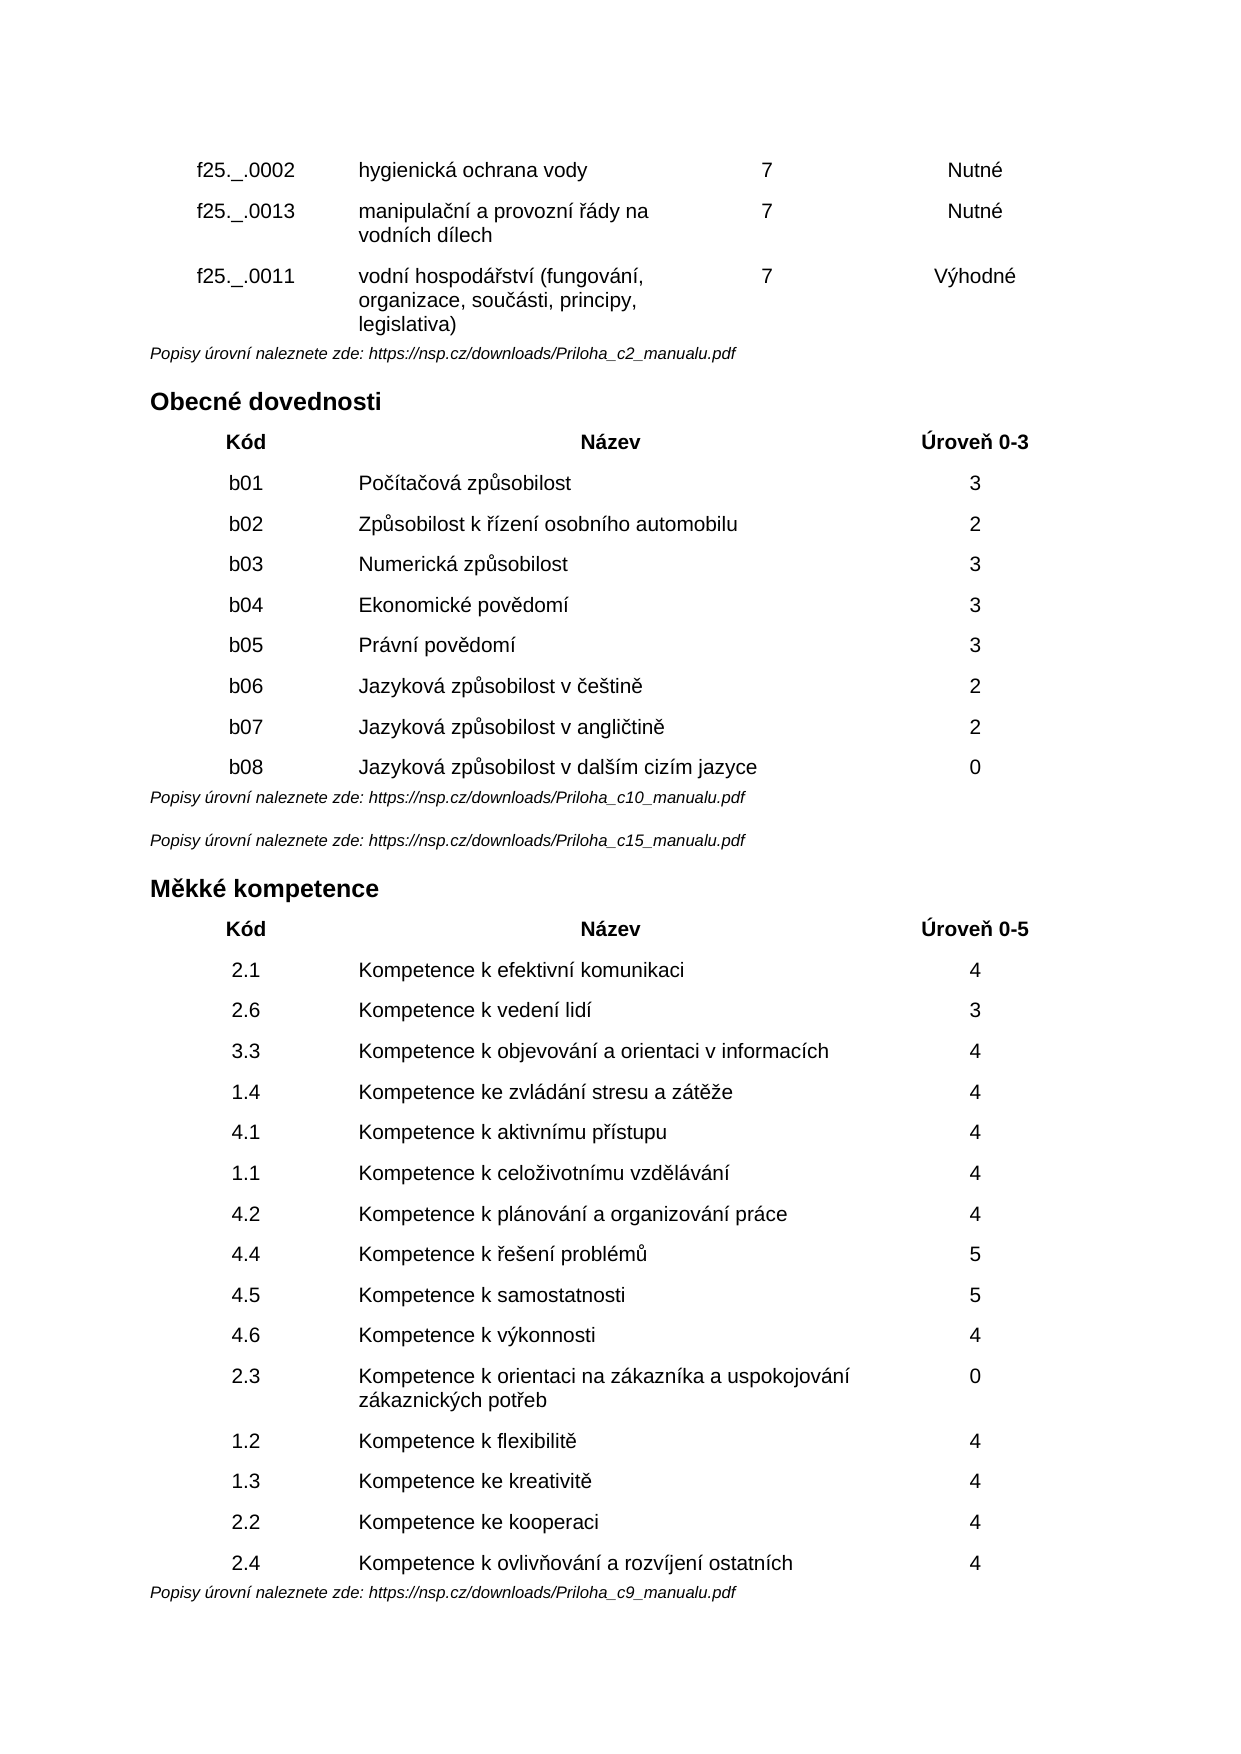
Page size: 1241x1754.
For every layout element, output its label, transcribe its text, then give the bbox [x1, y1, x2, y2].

table_cell 4 [871, 1153, 1079, 1193]
table_cell 3 [871, 463, 1079, 503]
table_cell 4 [871, 1071, 1079, 1112]
table_cell Jazyková způsobilost v češtině [350, 666, 871, 706]
subtitle Obecné dovednosti [150, 387, 1090, 416]
table_cell 4 [871, 1112, 1079, 1152]
text Popisy úrovní naleznete zde: https://nsp.cz/downloads/Priloha_c15_manualu.pdf [150, 831, 1090, 850]
table_cell Kompetence k ovlivňování a rozvíjení ostatních [350, 1542, 871, 1583]
table_cell 2 [871, 706, 1079, 747]
table_header Úroveň 0-3 [871, 422, 1079, 462]
table_cell 4.4 [142, 1234, 350, 1274]
table_cell Kompetence k samostatnosti [350, 1274, 871, 1315]
table_cell 5 [871, 1274, 1079, 1315]
table_cell b06 [142, 666, 350, 706]
table_cell 2.6 [142, 990, 350, 1031]
table_cell 4 [871, 1031, 1079, 1071]
table_cell 4 [871, 1542, 1079, 1583]
table_cell 2.4 [142, 1542, 350, 1583]
table_cell 4.2 [142, 1193, 350, 1234]
table_cell hygienická ochrana vody [350, 150, 662, 191]
text Popisy úrovní naleznete zde: https://nsp.cz/downloads/Priloha_c2_manualu.pdf [150, 344, 1090, 363]
table_cell Kompetence k flexibilitě [350, 1420, 871, 1461]
table_cell Nutné [871, 191, 1079, 255]
table_cell 3 [871, 584, 1079, 625]
table_cell 2 [871, 666, 1079, 706]
table_cell Kompetence k aktivnímu přístupu [350, 1112, 871, 1152]
table_cell b08 [142, 747, 350, 787]
table_cell 1.1 [142, 1153, 350, 1193]
table_cell b02 [142, 503, 350, 544]
table_cell 4 [871, 1193, 1079, 1234]
table_cell 7 [663, 255, 871, 344]
table_cell 1.3 [142, 1461, 350, 1501]
text Popisy úrovní naleznete zde: https://nsp.cz/downloads/Priloha_c9_manualu.pdf [150, 1583, 1090, 1602]
table_header Název [350, 909, 871, 949]
table_cell 3 [871, 625, 1079, 666]
table_cell 4.1 [142, 1112, 350, 1152]
table_cell 7 [663, 150, 871, 191]
table_cell manipulační a provozní řády na vodních dílech [350, 191, 662, 255]
table_cell 2 [871, 503, 1079, 544]
table_cell 7 [663, 191, 871, 255]
subtitle Měkké kompetence [150, 874, 1090, 902]
table_cell Kompetence k celoživotnímu vzdělávání [350, 1153, 871, 1193]
text Popisy úrovní naleznete zde: https://nsp.cz/downloads/Priloha_c10_manualu.pdf [150, 787, 1090, 807]
table_cell Kompetence k výkonnosti [350, 1315, 871, 1356]
table_cell b03 [142, 544, 350, 584]
table_cell Kompetence ke kreativitě [350, 1461, 871, 1501]
table_cell Jazyková způsobilost v dalším cizím jazyce [350, 747, 871, 787]
table_header Úroveň 0-5 [871, 909, 1079, 949]
table_cell f25._.0002 [142, 150, 350, 191]
table_cell Numerická způsobilost [350, 544, 871, 584]
table_cell Kompetence k plánování a organizování práce [350, 1193, 871, 1234]
table_cell Nutné [871, 150, 1079, 191]
table_cell 3 [871, 544, 1079, 584]
table_cell 4.6 [142, 1315, 350, 1356]
table_cell Kompetence k vedení lidí [350, 990, 871, 1031]
table_cell Způsobilost k řízení osobního automobilu [350, 503, 871, 544]
table_cell 2.3 [142, 1356, 350, 1420]
table_cell 3 [871, 990, 1079, 1031]
table_header Kód [142, 909, 350, 949]
table_cell 1.4 [142, 1071, 350, 1112]
table_header Název [350, 422, 871, 462]
table_cell Kompetence k orientaci na zákazníka a uspokojování zákaznických potřeb [350, 1356, 871, 1420]
table_cell 0 [871, 747, 1079, 787]
table_cell f25._.0011 [142, 255, 350, 344]
table_cell 5 [871, 1234, 1079, 1274]
table_cell 4 [871, 1501, 1079, 1542]
table_cell 4.5 [142, 1274, 350, 1315]
table_cell Kompetence k řešení problémů [350, 1234, 871, 1274]
table_cell b05 [142, 625, 350, 666]
table_cell 4 [871, 1420, 1079, 1461]
table_cell 3.3 [142, 1031, 350, 1071]
table_cell vodní hospodářství (fungování, organizace, součásti, principy, legislativa) [350, 255, 662, 344]
table_cell Jazyková způsobilost v angličtině [350, 706, 871, 747]
table_cell b01 [142, 463, 350, 503]
table_cell b04 [142, 584, 350, 625]
table_cell Ekonomické povědomí [350, 584, 871, 625]
table_cell 2.2 [142, 1501, 350, 1542]
table_cell Kompetence k objevování a orientaci v informacích [350, 1031, 871, 1071]
table_cell 4 [871, 949, 1079, 990]
table_cell Kompetence ke zvládání stresu a zátěže [350, 1071, 871, 1112]
table_cell Výhodné [871, 255, 1079, 344]
table_cell Počítačová způsobilost [350, 463, 871, 503]
table_cell f25._.0013 [142, 191, 350, 255]
table_cell 1.2 [142, 1420, 350, 1461]
table_cell b07 [142, 706, 350, 747]
table_cell Kompetence k efektivní komunikaci [350, 949, 871, 990]
table_cell Právní povědomí [350, 625, 871, 666]
table_cell 4 [871, 1315, 1079, 1356]
table_cell 0 [871, 1356, 1079, 1420]
table_cell Kompetence ke kooperaci [350, 1501, 871, 1542]
table_header Kód [142, 422, 350, 462]
table_cell 4 [871, 1461, 1079, 1501]
table_cell 2.1 [142, 949, 350, 990]
